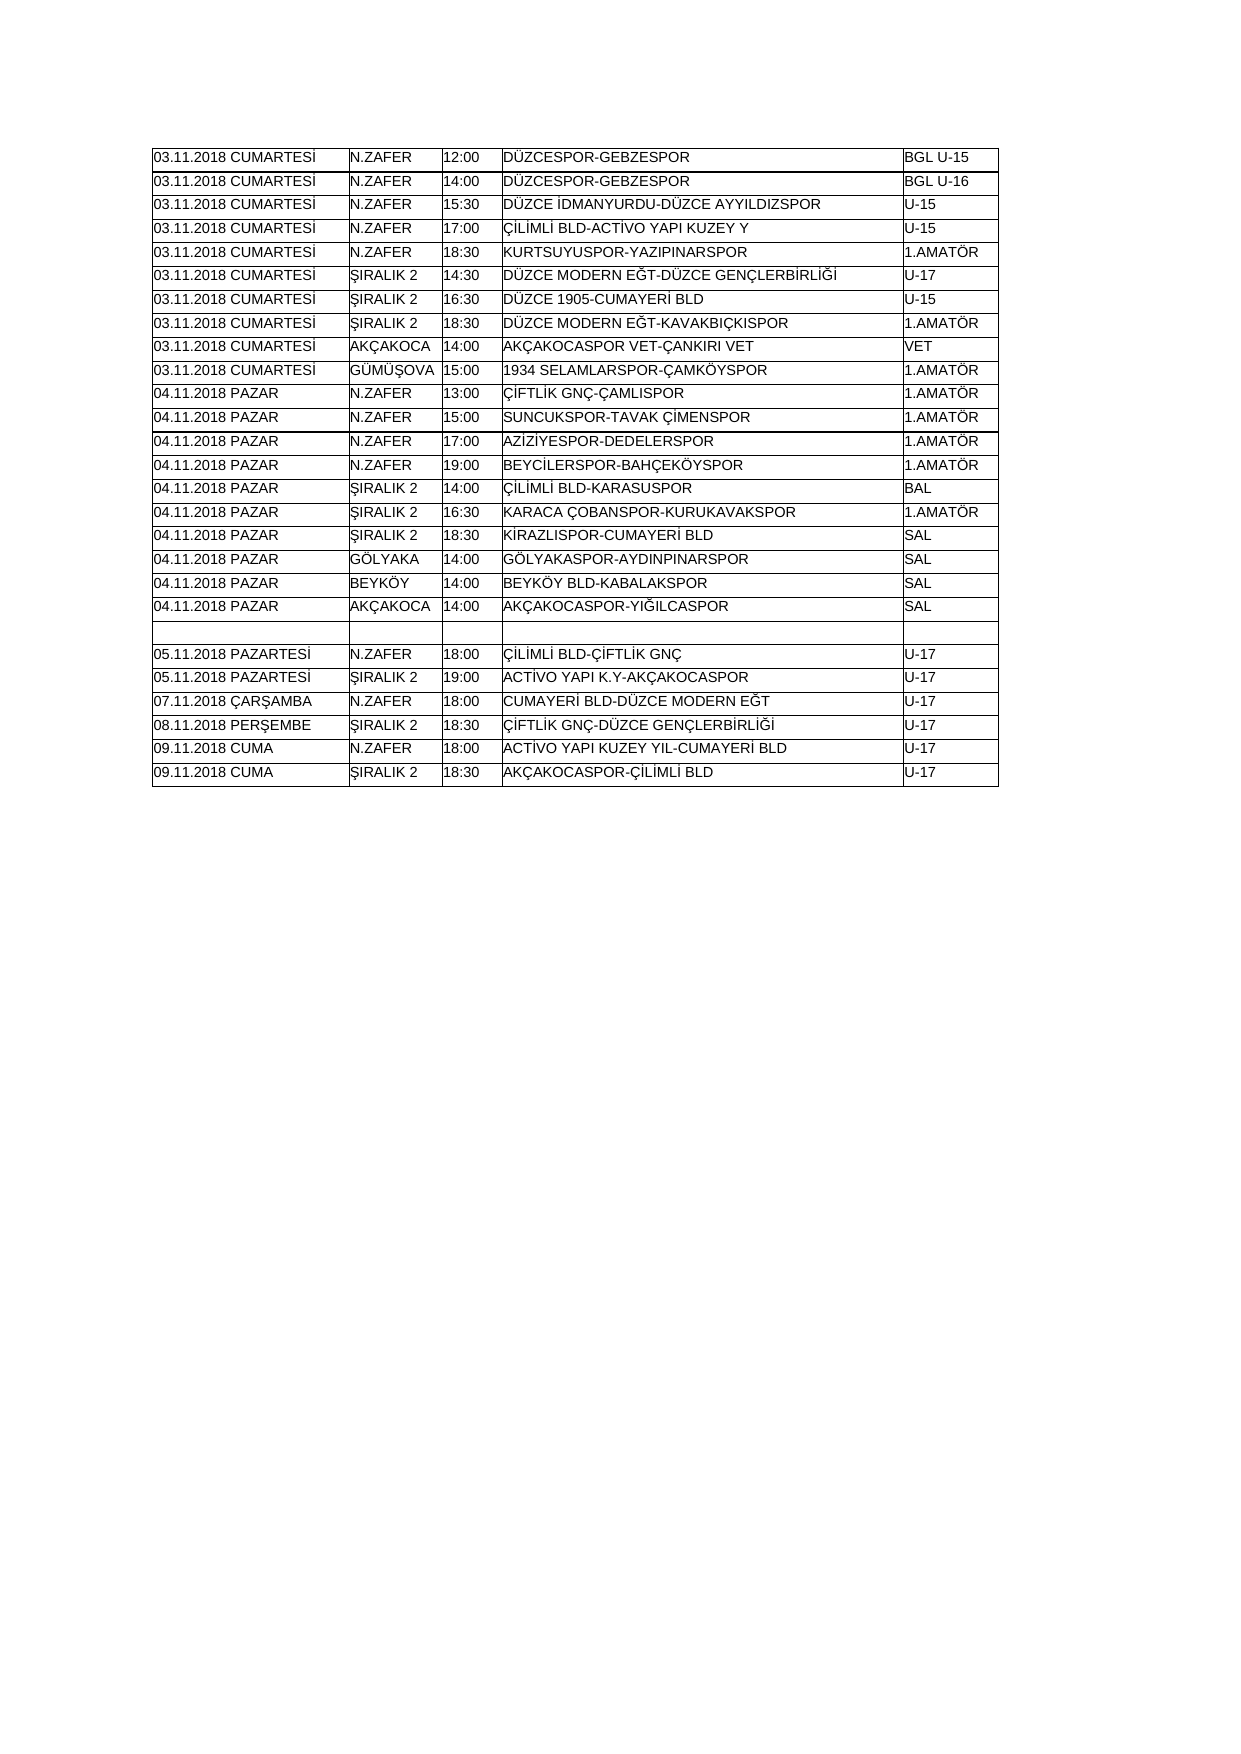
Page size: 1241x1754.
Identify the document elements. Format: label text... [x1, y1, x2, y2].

table_cell 15:00 [443, 362, 502, 384]
table_cell 1.AMATÖR [904, 409, 998, 431]
table_cell ŞIRALIK 2 [350, 669, 442, 692]
table_cell 03.11.2018 CUMARTESİ [153, 362, 349, 384]
table_cell SAL [904, 574, 998, 597]
table_cell 14:00 [443, 338, 502, 361]
table_header DÜZCESPOR-GEBZESPOR [503, 149, 903, 171]
table_cell N.ZAFER [350, 693, 442, 715]
table_cell SUNCUKSPOR-TAVAK ÇİMENSPOR [503, 409, 903, 431]
table_cell AKÇAKOCASPOR VET-ÇANKIRI VET [503, 338, 903, 361]
table_cell 18:30 [443, 314, 502, 337]
table_cell 1934 SELAMLARSPOR-ÇAMKÖYSPOR [503, 362, 903, 384]
table_cell N.ZAFER [350, 173, 442, 195]
table_cell [503, 622, 903, 644]
table_cell 13:00 [443, 385, 502, 408]
table_cell 04.11.2018 PAZAR [153, 551, 349, 573]
table_cell ŞIRALIK 2 [350, 716, 442, 739]
table_cell 07.11.2018 ÇARŞAMBA [153, 693, 349, 715]
table_cell AKÇAKOCA [350, 338, 442, 361]
table_cell N.ZAFER [350, 456, 442, 479]
table_cell AKÇAKOCA [350, 598, 442, 621]
table_cell N.ZAFER [350, 645, 442, 668]
table_cell N.ZAFER [350, 243, 442, 266]
table_cell [153, 622, 349, 644]
table_cell [904, 622, 998, 644]
table_cell 03.11.2018 CUMARTESİ [153, 267, 349, 289]
table_cell SAL [904, 527, 998, 550]
table_cell 18:30 [443, 764, 502, 786]
table_cell ACTİVO YAPI K.Y-AKÇAKOCASPOR [503, 669, 903, 692]
table_cell 14:30 [443, 267, 502, 289]
table_cell 08.11.2018 PERŞEMBE [153, 716, 349, 739]
table_cell ŞIRALIK 2 [350, 764, 442, 786]
table_cell [443, 622, 502, 644]
table_cell 18:00 [443, 693, 502, 715]
table_cell 03.11.2018 CUMARTESİ [153, 220, 349, 242]
table_cell 03.11.2018 CUMARTESİ [153, 196, 349, 219]
table_cell U-17 [904, 267, 998, 289]
table_cell CUMAYERİ BLD-DÜZCE MODERN EĞT [503, 693, 903, 715]
table_cell U-17 [904, 740, 998, 762]
table_cell SAL [904, 551, 998, 573]
table_header 12:00 [443, 149, 502, 171]
table_cell BEYKÖY [350, 574, 442, 597]
table_cell 04.11.2018 PAZAR [153, 574, 349, 597]
table_cell 04.11.2018 PAZAR [153, 385, 349, 408]
table_cell 03.11.2018 CUMARTESİ [153, 314, 349, 337]
table_cell ÇİLİMLİ BLD-KARASUSPOR [503, 480, 903, 502]
table_cell BEYKÖY BLD-KABALAKSPOR [503, 574, 903, 597]
table_cell 04.11.2018 PAZAR [153, 433, 349, 455]
table_cell 18:30 [443, 243, 502, 266]
table_cell 18:00 [443, 645, 502, 668]
table_cell ŞIRALIK 2 [350, 314, 442, 337]
table_cell DÜZCE İDMANYURDU-DÜZCE AYYILDIZSPOR [503, 196, 903, 219]
table_cell 03.11.2018 CUMARTESİ [153, 291, 349, 313]
table_cell DÜZCE 1905-CUMAYERİ BLD [503, 291, 903, 313]
table_cell U-17 [904, 645, 998, 668]
table_cell ŞIRALIK 2 [350, 291, 442, 313]
table_cell 1.AMATÖR [904, 504, 998, 526]
table_cell 03.11.2018 CUMARTESİ [153, 338, 349, 361]
table_cell GÖLYAKASPOR-AYDINPINARSPOR [503, 551, 903, 573]
table_cell KİRAZLISPOR-CUMAYERİ BLD [503, 527, 903, 550]
table_cell DÜZCESPOR-GEBZESPOR [503, 173, 903, 195]
table_cell AKÇAKOCASPOR-ÇİLİMLİ BLD [503, 764, 903, 786]
table_cell 17:00 [443, 220, 502, 242]
table_header BGL U-15 [904, 149, 998, 171]
table_cell ACTİVO YAPI KUZEY YIL-CUMAYERİ BLD [503, 740, 903, 762]
table_cell 09.11.2018 CUMA [153, 764, 349, 786]
table_header N.ZAFER [350, 149, 442, 171]
table_cell 09.11.2018 CUMA [153, 740, 349, 762]
table_cell N.ZAFER [350, 409, 442, 431]
table_header 03.11.2018 CUMARTESİ [153, 149, 349, 171]
table_cell 17:00 [443, 433, 502, 455]
table_cell 03.11.2018 CUMARTESİ [153, 243, 349, 266]
table_cell 18:30 [443, 527, 502, 550]
table_cell 16:30 [443, 504, 502, 526]
table_cell 04.11.2018 PAZAR [153, 456, 349, 479]
table_cell 04.11.2018 PAZAR [153, 504, 349, 526]
table_cell GÖLYAKA [350, 551, 442, 573]
table_cell VET [904, 338, 998, 361]
table_cell 14:00 [443, 551, 502, 573]
table_cell 1.AMATÖR [904, 314, 998, 337]
table_cell BAL [904, 480, 998, 502]
table_cell ŞIRALIK 2 [350, 267, 442, 289]
table_cell U-17 [904, 669, 998, 692]
table_cell BGL U-16 [904, 173, 998, 195]
table_cell N.ZAFER [350, 196, 442, 219]
table_cell 14:00 [443, 574, 502, 597]
table_cell N.ZAFER [350, 220, 442, 242]
table_cell ŞIRALIK 2 [350, 480, 442, 502]
table_cell 03.11.2018 CUMARTESİ [153, 173, 349, 195]
table_cell 05.11.2018 PAZARTESİ [153, 645, 349, 668]
table_cell SAL [904, 598, 998, 621]
table_cell ÇİLİMLİ BLD-ÇİFTLİK GNÇ [503, 645, 903, 668]
table_cell 15:30 [443, 196, 502, 219]
table_cell U-17 [904, 764, 998, 786]
table_cell 04.11.2018 PAZAR [153, 480, 349, 502]
table_cell 14:00 [443, 480, 502, 502]
table_cell BEYCİLERSPOR-BAHÇEKÖYSPOR [503, 456, 903, 479]
table_cell ÇİFTLİK GNÇ-ÇAMLISPOR [503, 385, 903, 408]
table_cell U-17 [904, 716, 998, 739]
table_cell 19:00 [443, 456, 502, 479]
table_cell 04.11.2018 PAZAR [153, 527, 349, 550]
table_cell 1.AMATÖR [904, 385, 998, 408]
table_cell KURTSUYUSPOR-YAZIPINARSPOR [503, 243, 903, 266]
table_cell 16:30 [443, 291, 502, 313]
table_cell ŞIRALIK 2 [350, 504, 442, 526]
table_cell 14:00 [443, 598, 502, 621]
table_cell 04.11.2018 PAZAR [153, 409, 349, 431]
table_cell DÜZCE MODERN EĞT-DÜZCE GENÇLERBİRLİĞİ [503, 267, 903, 289]
table_cell ŞIRALIK 2 [350, 527, 442, 550]
table_cell N.ZAFER [350, 385, 442, 408]
table_cell 19:00 [443, 669, 502, 692]
table_cell 18:00 [443, 740, 502, 762]
table_cell KARACA ÇOBANSPOR-KURUKAVAKSPOR [503, 504, 903, 526]
table_cell GÜMÜŞOVA [350, 362, 442, 384]
table_cell 1.AMATÖR [904, 456, 998, 479]
table_cell 04.11.2018 PAZAR [153, 598, 349, 621]
table_cell ÇİFTLİK GNÇ-DÜZCE GENÇLERBİRLİĞİ [503, 716, 903, 739]
table_cell 15:00 [443, 409, 502, 431]
table_cell U-15 [904, 291, 998, 313]
table_cell U-15 [904, 220, 998, 242]
table_cell 1.AMATÖR [904, 243, 998, 266]
table_cell ÇİLİMLİ BLD-ACTİVO YAPI KUZEY Y [503, 220, 903, 242]
table_cell [350, 622, 442, 644]
table_cell N.ZAFER [350, 433, 442, 455]
table_cell U-15 [904, 196, 998, 219]
table_cell DÜZCE MODERN EĞT-KAVAKBIÇKISPOR [503, 314, 903, 337]
table_cell 05.11.2018 PAZARTESİ [153, 669, 349, 692]
table_cell 14:00 [443, 173, 502, 195]
table_cell 1.AMATÖR [904, 362, 998, 384]
table_cell N.ZAFER [350, 740, 442, 762]
table_cell AZİZİYESPOR-DEDELERSPOR [503, 433, 903, 455]
table_cell U-17 [904, 693, 998, 715]
table_cell 1.AMATÖR [904, 433, 998, 455]
table_cell AKÇAKOCASPOR-YIĞILCASPOR [503, 598, 903, 621]
table_cell 18:30 [443, 716, 502, 739]
